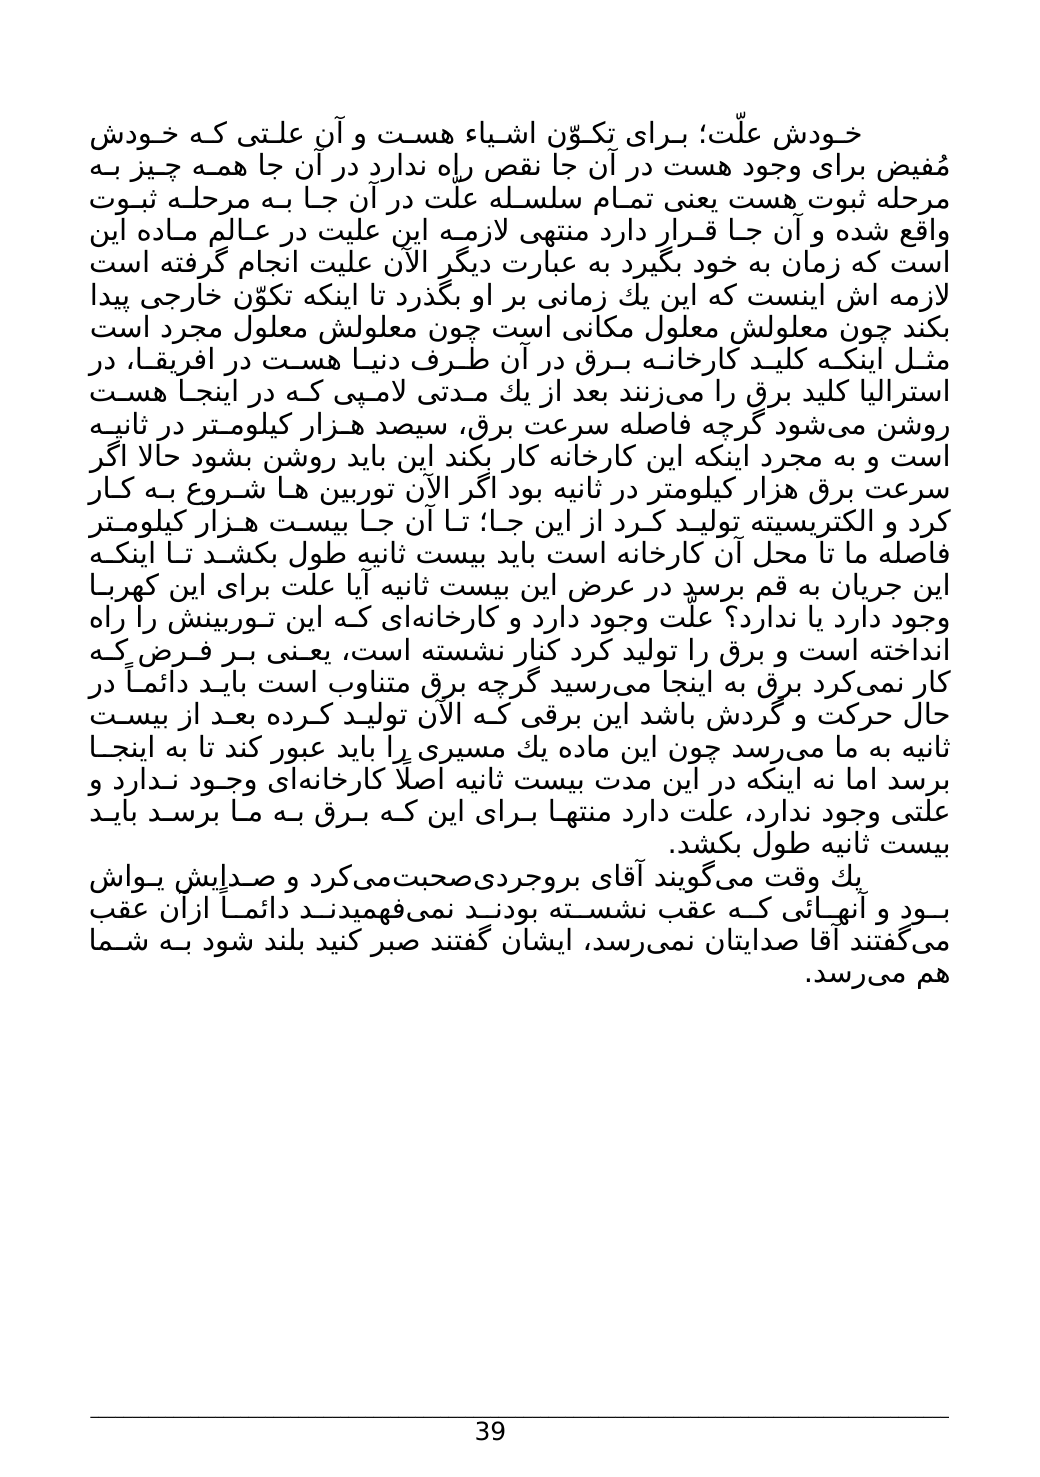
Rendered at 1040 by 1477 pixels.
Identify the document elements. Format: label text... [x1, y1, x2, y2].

text خودش علّت؛ براى تكوّن اشیاء هست و آن علتى كه خودش مُفیض براى وجود هست در آن جا نقص راه ندارد در آن جا همه چیز به مرحله ثبوت هست یعنى تمام سلسله علّت در آن جا به مرحله ثبوت واقع شده و آن جا قرار دارد منتهى لازمه این علیت در عالم ماده این است كه زمان به خود بگیرد به عبارت دیگر الآن علیت انجام گرفته است لازمه اش اینست كه این یك زمانى بر او بگذرد تا اینكه تكوّن خارجى پیدا بكند چون معلولش معلول مكانى است چون معلولش معلول مجرد است مثل اینكه كلید كارخانه برق در آن طرف دنیا هست در افریقا، در استرالیا كلید برق را مى‌زنند بعد از یك مدتى لامپى كه در اینجا هست روشن مى‌شود گرچه فاصله سرعت برق، سیصد هزار كیلومتر در ثانیه است و به مجرد اینكه این كارخانه كار بكند این باید روشن بشود حالا اگر سرعت برق هزار كیلومتر در ثانیه بود اگر الآن توربین ها شروع به كار كرد و الكتریسیته تولید كرد از این جا؛ تا آن جا بیست هزار كیلومتر فاصله ما تا محل آن كارخانه است باید بیست ثانیه طول بكشد تا اینكه این جریان به قم برسد در عرض این بیست ثانیه آیا علت براى این كهربا وجود دارد یا ندارد؟ علّت وجود دارد و كارخانه‌اى كه این توربینش را راه انداخته است و برق را تولید كرد كنار نشسته است، یعنى بر فرض كه كار نمى‌كرد برق به اینجا مى‌رسید گرچه برق متناوب است باید دائماً در حال حركت و گردش باشد این برقى كه الآن تولید كرده بعد از بیست ثانیه به ما مى‌رسد چون این ماده یك مسیرى را باید عبور كند تا به اینجا برسد اما نه اینكه در این مدت بیست ثانیه اصلًا كارخانه‌اى وجود ندارد و علتى وجود ندارد، علت دارد منتها براى این كه برق به ما برسد باید بیست ثانیه طول بكشد. [89, 118, 951, 861]
text یك وقت مى‌گویند آقاى بروجردى‌صحبت‌مى‌كرد و صدایش یواش بود و آنهائى كه عقب نشسته بودند نمى‌فهمیدند دائماً ازآن عقب مى‌گفتند آقا صدایتان نمى‌رسد، ایشان گفتند صبر كنید بلند شود به شما هم مى‌رسد. [89, 861, 951, 990]
